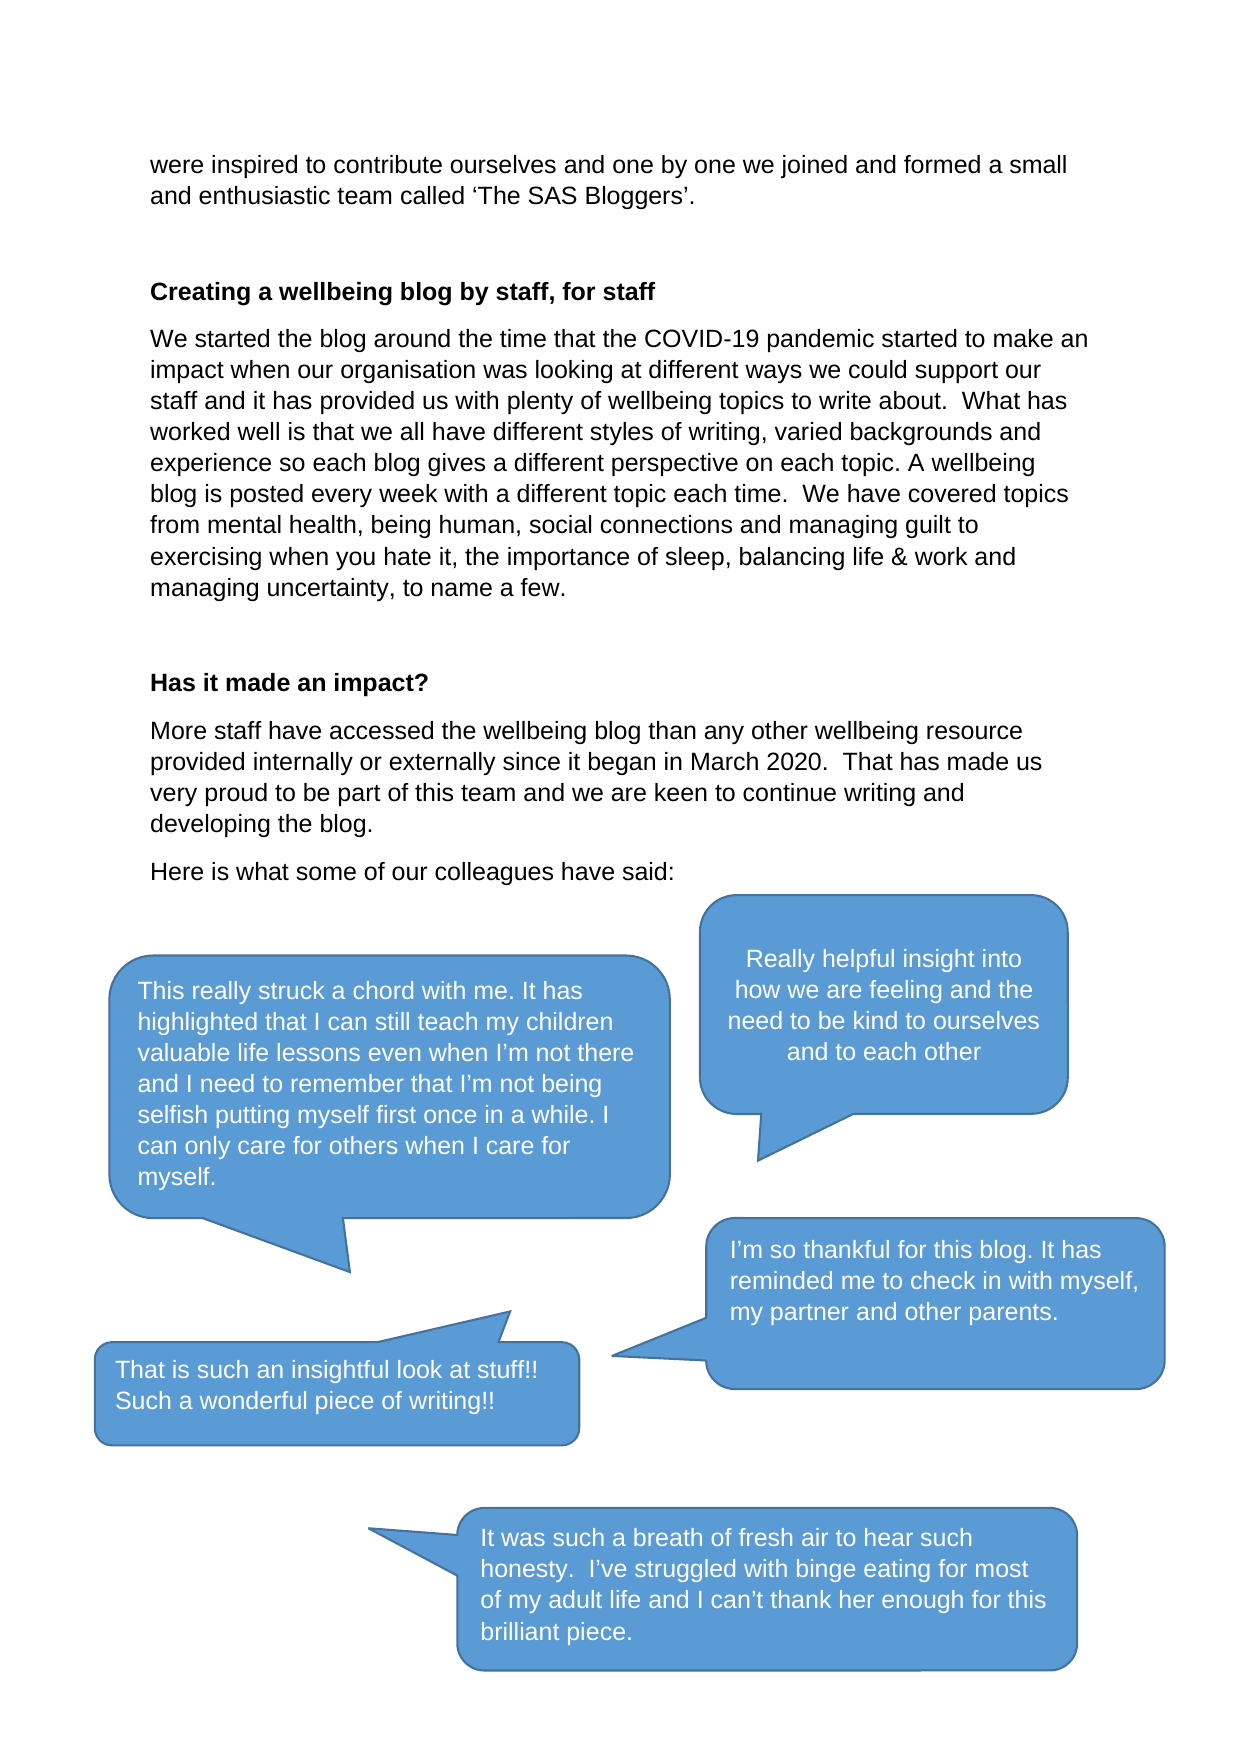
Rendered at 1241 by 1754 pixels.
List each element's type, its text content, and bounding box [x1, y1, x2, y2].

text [150, 150, 1090, 210]
text Here is what some of our colleagues have said: [150, 856, 1090, 885]
text Creating a wellbeing blog by staff, for staff [150, 276, 1090, 305]
text More staff have accessed the wellbeing blog than any other wellbeing resource provided internally or externally since it began in March 2020. That has made us very proud to be part of this team and we are keen to continue writing and developing the blog. [150, 716, 1090, 837]
text Has it made an impact? [150, 668, 1090, 697]
text We started the blog around the time that the COVID-19 pandemic started to make an impact when our organisation was looking at different ways we could support our staff and it has provided us with plenty of wellbeing topics to write about. What has worked well is that we all have different styles of writing, varied backgrounds and experience so each blog gives a different perspective on each topic. A wellbeing blog is posted every week with a different topic each time. We have covered topics from mental health, being human, social connections and managing guilt to exercising when you hate it, the importance of sleep, balancing life & work and managing uncertainty, to name a few. [150, 324, 1090, 601]
